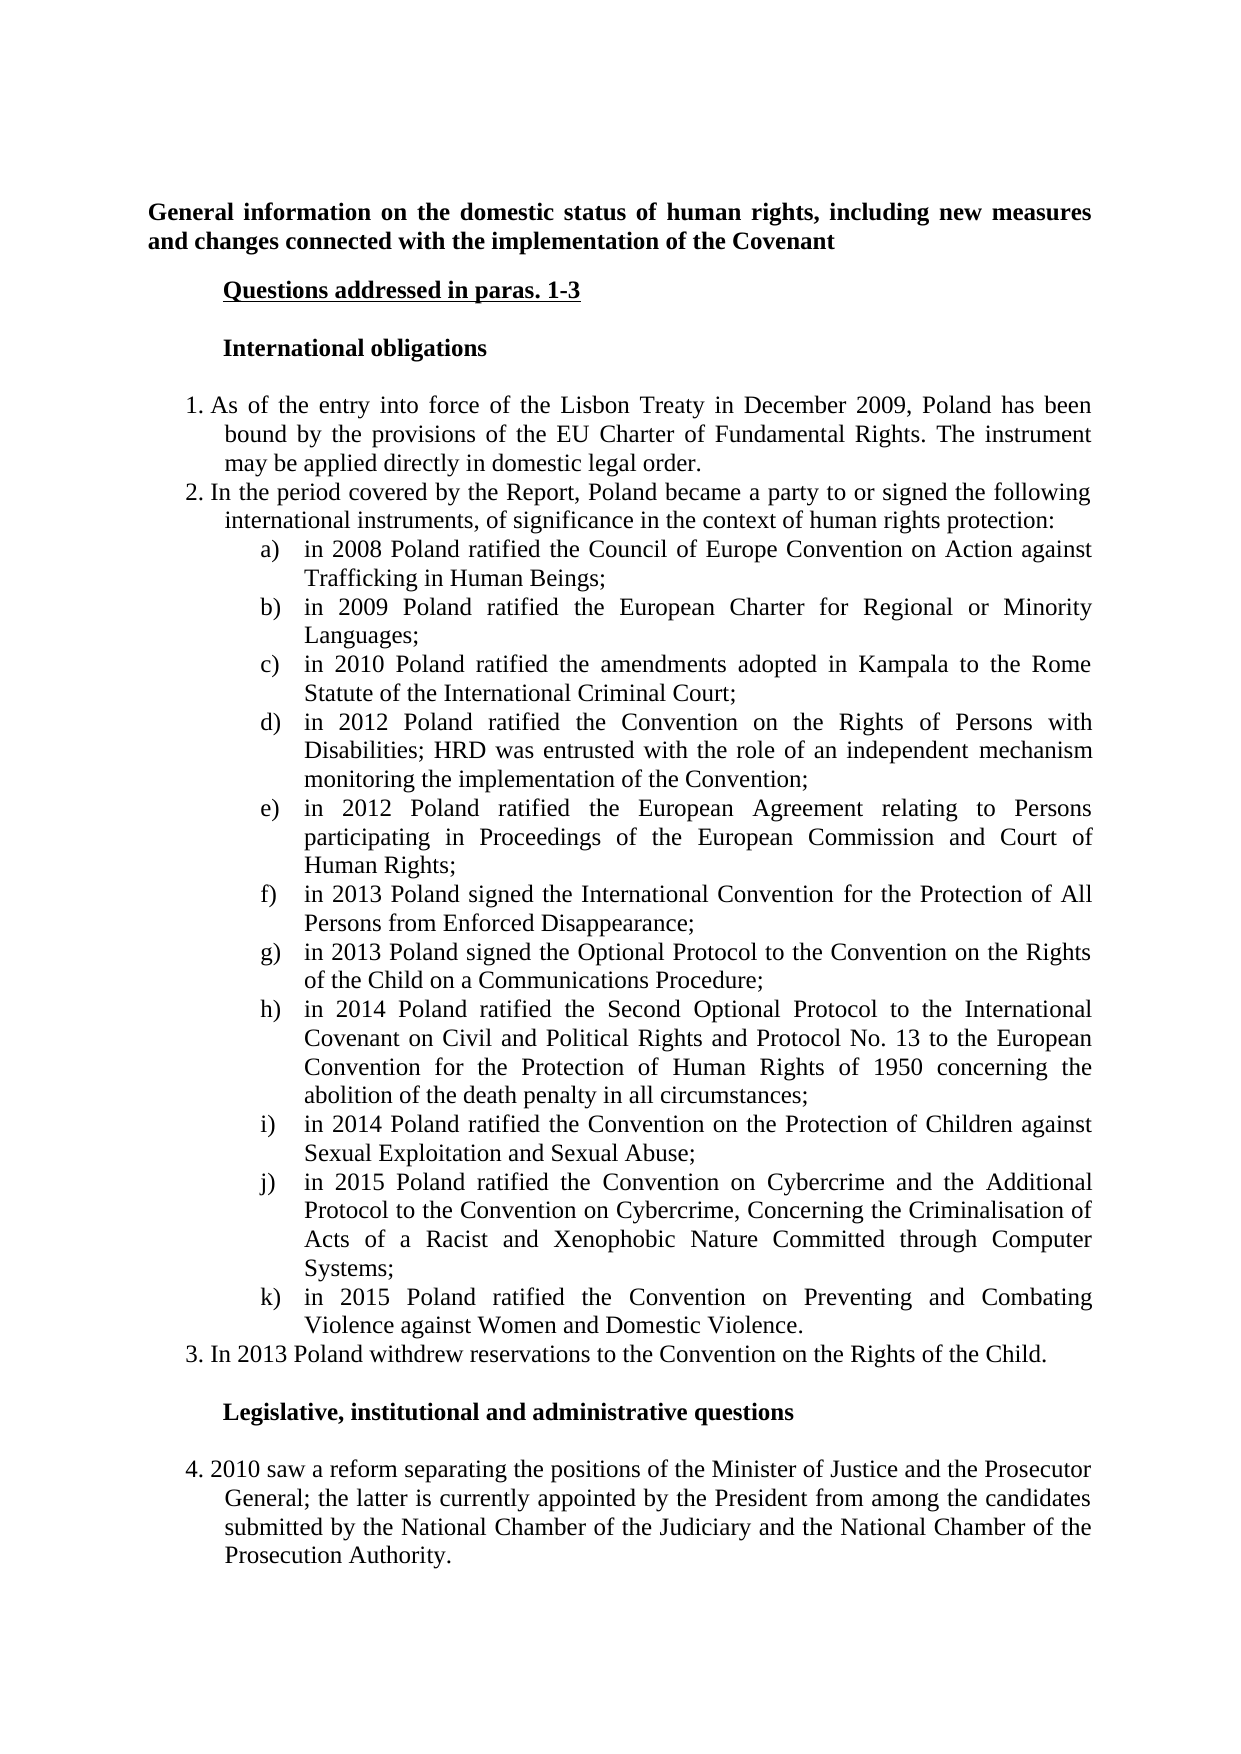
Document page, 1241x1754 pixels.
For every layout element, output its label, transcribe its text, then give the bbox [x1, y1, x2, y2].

list In 2013 Poland withdrew reservations to the Convention on the Rights of the Child. [185, 1339, 1093, 1368]
list in 2012 Poland ratified the European Agreement relating to Persons participating in Proceedings of the European Commission and Court of Human Rights; [260, 793, 1093, 879]
list in 2014 Poland ratified the Convention on the Protection of Children against Sexual Exploitation and Sexual Abuse; [260, 1109, 1093, 1167]
list in 2010 Poland ratified the amendments adopted in Kampala to the Rome Statute of the International Criminal Court; [260, 649, 1093, 707]
list 2010 saw a reform separating the positions of the Minister of Justice and the Prosecutor General; the latter is currently appointed by the President from among the candidates submitted by the National Chamber of the Judiciary and the National Chamber of the Prosecution Authority. [185, 1454, 1093, 1569]
list in 2009 Poland ratified the European Charter for Regional or Minority Languages; [260, 592, 1093, 649]
list in 2008 Poland ratified the Council of Europe Convention on Action against Trafficking in Human Beings; [260, 534, 1093, 592]
list In the period covered by the Report, Poland became a party to or signed the following international instruments, of significance in the context of human rights protection: [185, 477, 1093, 534]
list International obligations [223, 333, 1093, 362]
list in 2015 Poland ratified the Convention on Cybercrime and the Additional Protocol to the Convention on Cybercrime, Concerning the Criminalisation of Acts of a Racist and Xenophobic Nature Committed through Computer Systems; [260, 1167, 1093, 1282]
list in 2013 Poland signed the Optional Protocol to the Convention on the Rights of the Child on a Communications Procedure; [260, 937, 1093, 994]
text General information on the domestic status of human rights, including new measures and changes connected with the implementation of the Covenant [148, 197, 1093, 255]
list in 2014 Poland ratified the Second Optional Protocol to the International Covenant on Civil and Political Rights and Protocol No. 13 to the European Convention for the Protection of Human Rights of 1950 concerning the abolition of the death penalty in all circumstances; [260, 994, 1093, 1109]
list in 2013 Poland signed the International Convention for the Protection of All Persons from Enforced Disappearance; [260, 879, 1093, 937]
list Questions addressed in paras. 1-3 [223, 276, 1093, 304]
list As of the entry into force of the Lisbon Treaty in December 2009, Poland has been bound by the provisions of the EU Charter of Fundamental Rights. The instrument may be applied directly in domestic legal order. [185, 391, 1093, 477]
list in 2015 Poland ratified the Convention on Preventing and Combating Violence against Women and Domestic Violence. [260, 1282, 1093, 1339]
list Legislative, institutional and administrative questions [223, 1397, 1093, 1426]
list in 2012 Poland ratified the Convention on the Rights of Persons with Disabilities; HRD was entrusted with the role of an independent mechanism monitoring the implementation of the Convention; [260, 707, 1093, 793]
